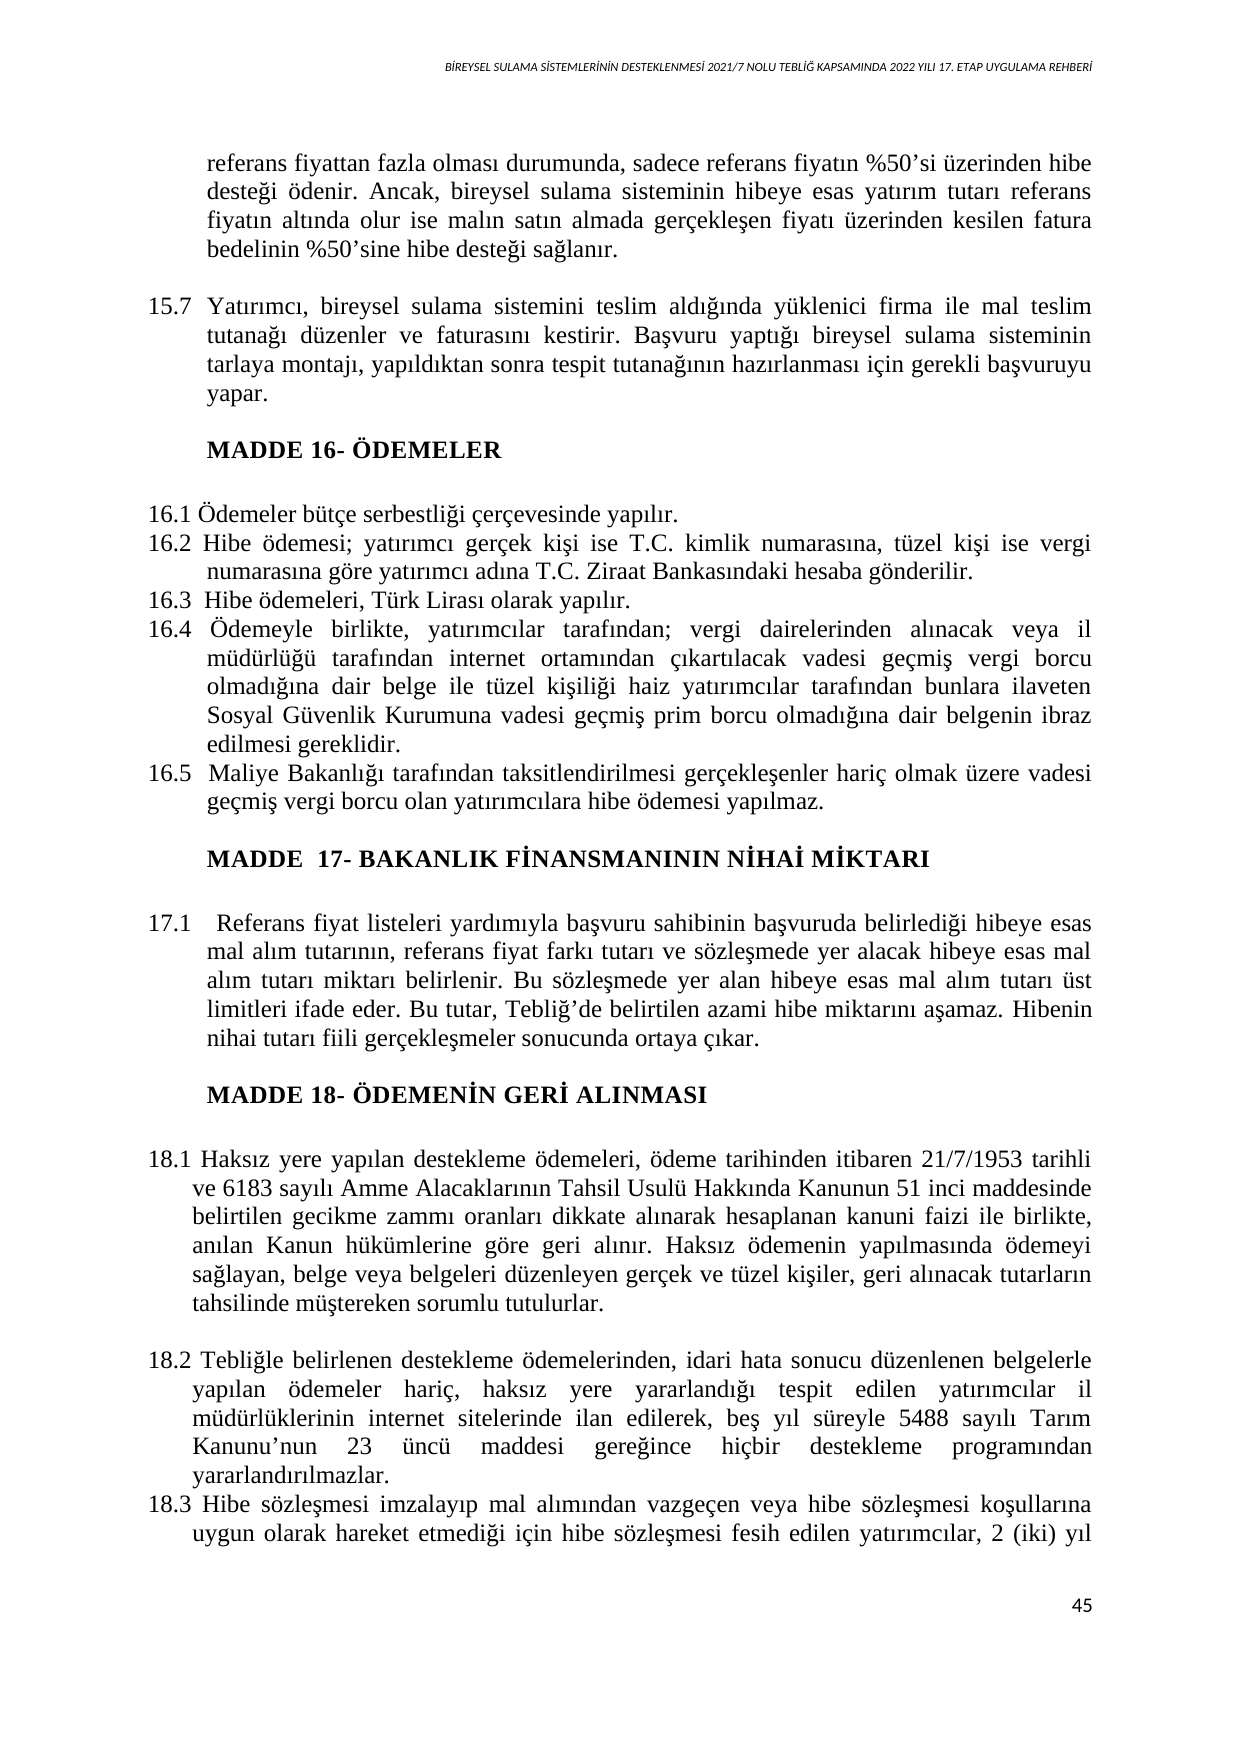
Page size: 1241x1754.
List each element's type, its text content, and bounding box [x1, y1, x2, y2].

text 16.2 Hibe ödemesi; yatırımcı gerçek kişi ise T.C. kimlik numarasına, tüzel kişi ise vergi numarasına göre yatırımcı adına T.C. Ziraat Bankasındaki hesaba gönderilir. [148, 528, 1093, 585]
text 17.1 Referans fiyat listeleri yardımıyla başvuru sahibinin başvuruda belirlediği hibeye esas mal alım tutarının, referans fiyat farkı tutarı ve sözleşmede yer alacak hibeye esas mal alım tutarı miktarı belirlenir. Bu sözleşmede yer alan hibeye esas mal alım tutarı üst limitleri ifade eder. Bu tutar, Tebliğ’de belirtilen azami hibe miktarını aşamaz. Hibenin nihai tutarı fiili gerçekleşmeler sonucunda ortaya çıkar. [148, 908, 1093, 1051]
title MADDE 17- BAKANLIK FİNANSMANININ NİHAİ MİKTARI [207, 844, 1093, 873]
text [148, 1489, 1093, 1546]
title MADDE 18- ÖDEMENİN GERİ ALINMASI [207, 1080, 1093, 1109]
text 16.3 Hibe ödemeleri, Türk Lirası olarak yapılır. [148, 585, 1093, 614]
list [148, 148, 1093, 263]
text 18.1 Haksız yere yapılan destekleme ödemeleri, ödeme tarihinden itibaren 21/7/1953 tarihli ve 6183 sayılı Amme Alacaklarının Tahsil Usulü Hakkında Kanunun 51 inci maddesinde belirtilen gecikme zammı oranları dikkate alınarak hesaplanan kanuni faizi ile birlikte, anılan Kanun hükümlerine göre geri alınır. Haksız ödemenin yapılmasında ödemeyi sağlayan, belge veya belgeleri düzenleyen gerçek ve tüzel kişiler, geri alınacak tutarların tahsilinde müştereken sorumlu tutulurlar. [148, 1144, 1093, 1316]
text 16.1 Ödemeler bütçe serbestliği çerçevesinde yapılır. [148, 499, 1093, 528]
list Yatırımcı, bireysel sulama sistemini teslim aldığında yüklenici firma ile mal teslim tutanağı düzenler ve faturasını kestirir. Başvuru yaptığı bireysel sulama sisteminin tarlaya montajı, yapıldıktan sonra tespit tutanağının hazırlanması için gerekli başvuruyu yapar. [148, 291, 1093, 406]
title MADDE 16- ÖDEMELER [207, 435, 1093, 464]
text 18.2 Tebliğle belirlenen destekleme ödemelerinden, idari hata sonucu düzenlenen belgelerle yapılan ödemeler hariç, haksız yere yararlandığı tespit edilen yatırımcılar il müdürlüklerinin internet sitelerinde ilan edilerek, beş yıl süreyle 5488 sayılı Tarım Kanunu’nun 23 üncü maddesi gereğince hiçbir destekleme programından yararlandırılmazlar. [148, 1345, 1093, 1489]
text 16.4 Ödemeyle birlikte, yatırımcılar tarafından; vergi dairelerinden alınacak veya il müdürlüğü tarafından internet ortamından çıkartılacak vadesi geçmiş vergi borcu olmadığına dair belge ile tüzel kişiliği haiz yatırımcılar tarafından bunlara ilaveten Sosyal Güvenlik Kurumuna vadesi geçmiş prim borcu olmadığına dair belgenin ibraz edilmesi gereklidir. [148, 614, 1093, 758]
text 16.5 Maliye Bakanlığı tarafından taksitlendirilmesi gerçekleşenler hariç olmak üzere vadesi geçmiş vergi borcu olan yatırımcılara hibe ödemesi yapılmaz. [148, 758, 1093, 815]
